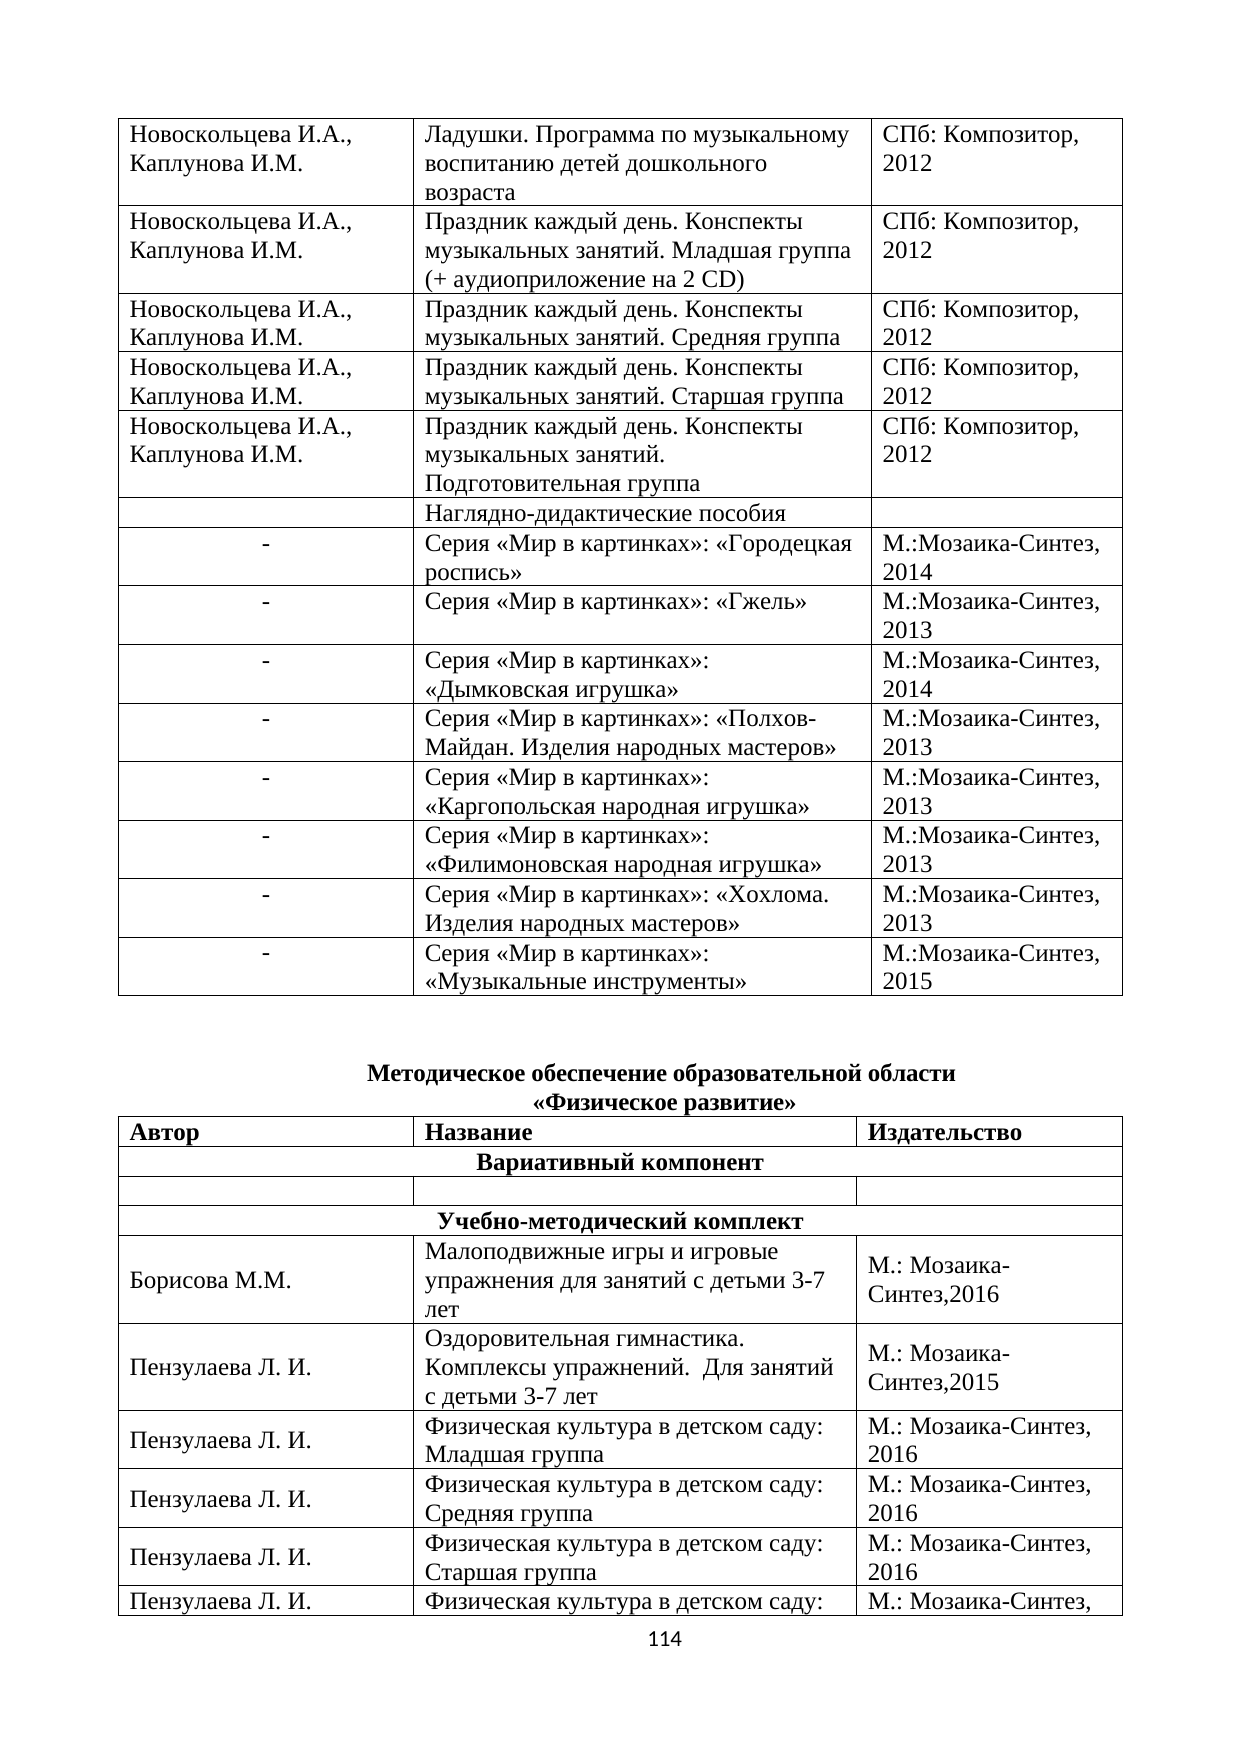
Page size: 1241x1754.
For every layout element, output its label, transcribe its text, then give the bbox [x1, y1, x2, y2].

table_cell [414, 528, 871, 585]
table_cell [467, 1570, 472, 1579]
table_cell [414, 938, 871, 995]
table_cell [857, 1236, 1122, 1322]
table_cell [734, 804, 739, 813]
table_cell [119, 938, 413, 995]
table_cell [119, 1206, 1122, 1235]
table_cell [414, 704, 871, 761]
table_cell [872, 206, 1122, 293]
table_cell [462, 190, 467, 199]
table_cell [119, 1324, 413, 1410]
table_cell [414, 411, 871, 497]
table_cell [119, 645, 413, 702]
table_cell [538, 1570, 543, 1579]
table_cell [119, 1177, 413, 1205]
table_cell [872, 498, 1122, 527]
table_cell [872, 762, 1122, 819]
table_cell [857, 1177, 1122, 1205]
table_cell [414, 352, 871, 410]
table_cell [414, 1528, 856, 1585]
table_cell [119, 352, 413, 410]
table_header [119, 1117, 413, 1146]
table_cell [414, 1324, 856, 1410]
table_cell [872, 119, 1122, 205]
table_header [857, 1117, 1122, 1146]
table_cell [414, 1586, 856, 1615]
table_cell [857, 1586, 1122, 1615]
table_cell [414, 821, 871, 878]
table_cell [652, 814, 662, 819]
text «Физическое развитие» [177, 1087, 1072, 1116]
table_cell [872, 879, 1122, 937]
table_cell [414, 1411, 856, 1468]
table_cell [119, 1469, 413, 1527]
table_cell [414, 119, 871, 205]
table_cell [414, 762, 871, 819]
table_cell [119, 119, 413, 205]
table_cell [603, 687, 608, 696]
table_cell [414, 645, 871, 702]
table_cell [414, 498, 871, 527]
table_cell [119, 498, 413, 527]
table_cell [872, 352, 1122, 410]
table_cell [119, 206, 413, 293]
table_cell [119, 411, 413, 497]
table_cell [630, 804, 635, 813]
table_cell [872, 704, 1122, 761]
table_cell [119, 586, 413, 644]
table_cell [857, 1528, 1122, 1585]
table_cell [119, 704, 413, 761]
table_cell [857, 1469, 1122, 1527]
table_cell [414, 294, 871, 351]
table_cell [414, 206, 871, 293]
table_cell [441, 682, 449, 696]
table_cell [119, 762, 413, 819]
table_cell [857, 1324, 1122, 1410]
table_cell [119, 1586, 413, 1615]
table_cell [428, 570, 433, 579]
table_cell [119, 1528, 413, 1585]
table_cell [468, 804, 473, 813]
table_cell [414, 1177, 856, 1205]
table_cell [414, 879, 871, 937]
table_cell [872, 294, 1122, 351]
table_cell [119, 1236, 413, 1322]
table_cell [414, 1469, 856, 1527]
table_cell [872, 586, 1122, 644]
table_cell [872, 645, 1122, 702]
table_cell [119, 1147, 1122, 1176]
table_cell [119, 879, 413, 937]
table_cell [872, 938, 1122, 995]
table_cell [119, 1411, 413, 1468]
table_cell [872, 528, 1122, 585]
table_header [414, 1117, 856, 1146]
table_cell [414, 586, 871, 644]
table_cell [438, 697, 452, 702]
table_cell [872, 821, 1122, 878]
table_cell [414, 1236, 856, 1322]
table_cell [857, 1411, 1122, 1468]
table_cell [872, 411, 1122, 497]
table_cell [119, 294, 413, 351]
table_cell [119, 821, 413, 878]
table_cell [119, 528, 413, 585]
text Методическое обеспечение образовательной области [177, 1058, 1072, 1087]
